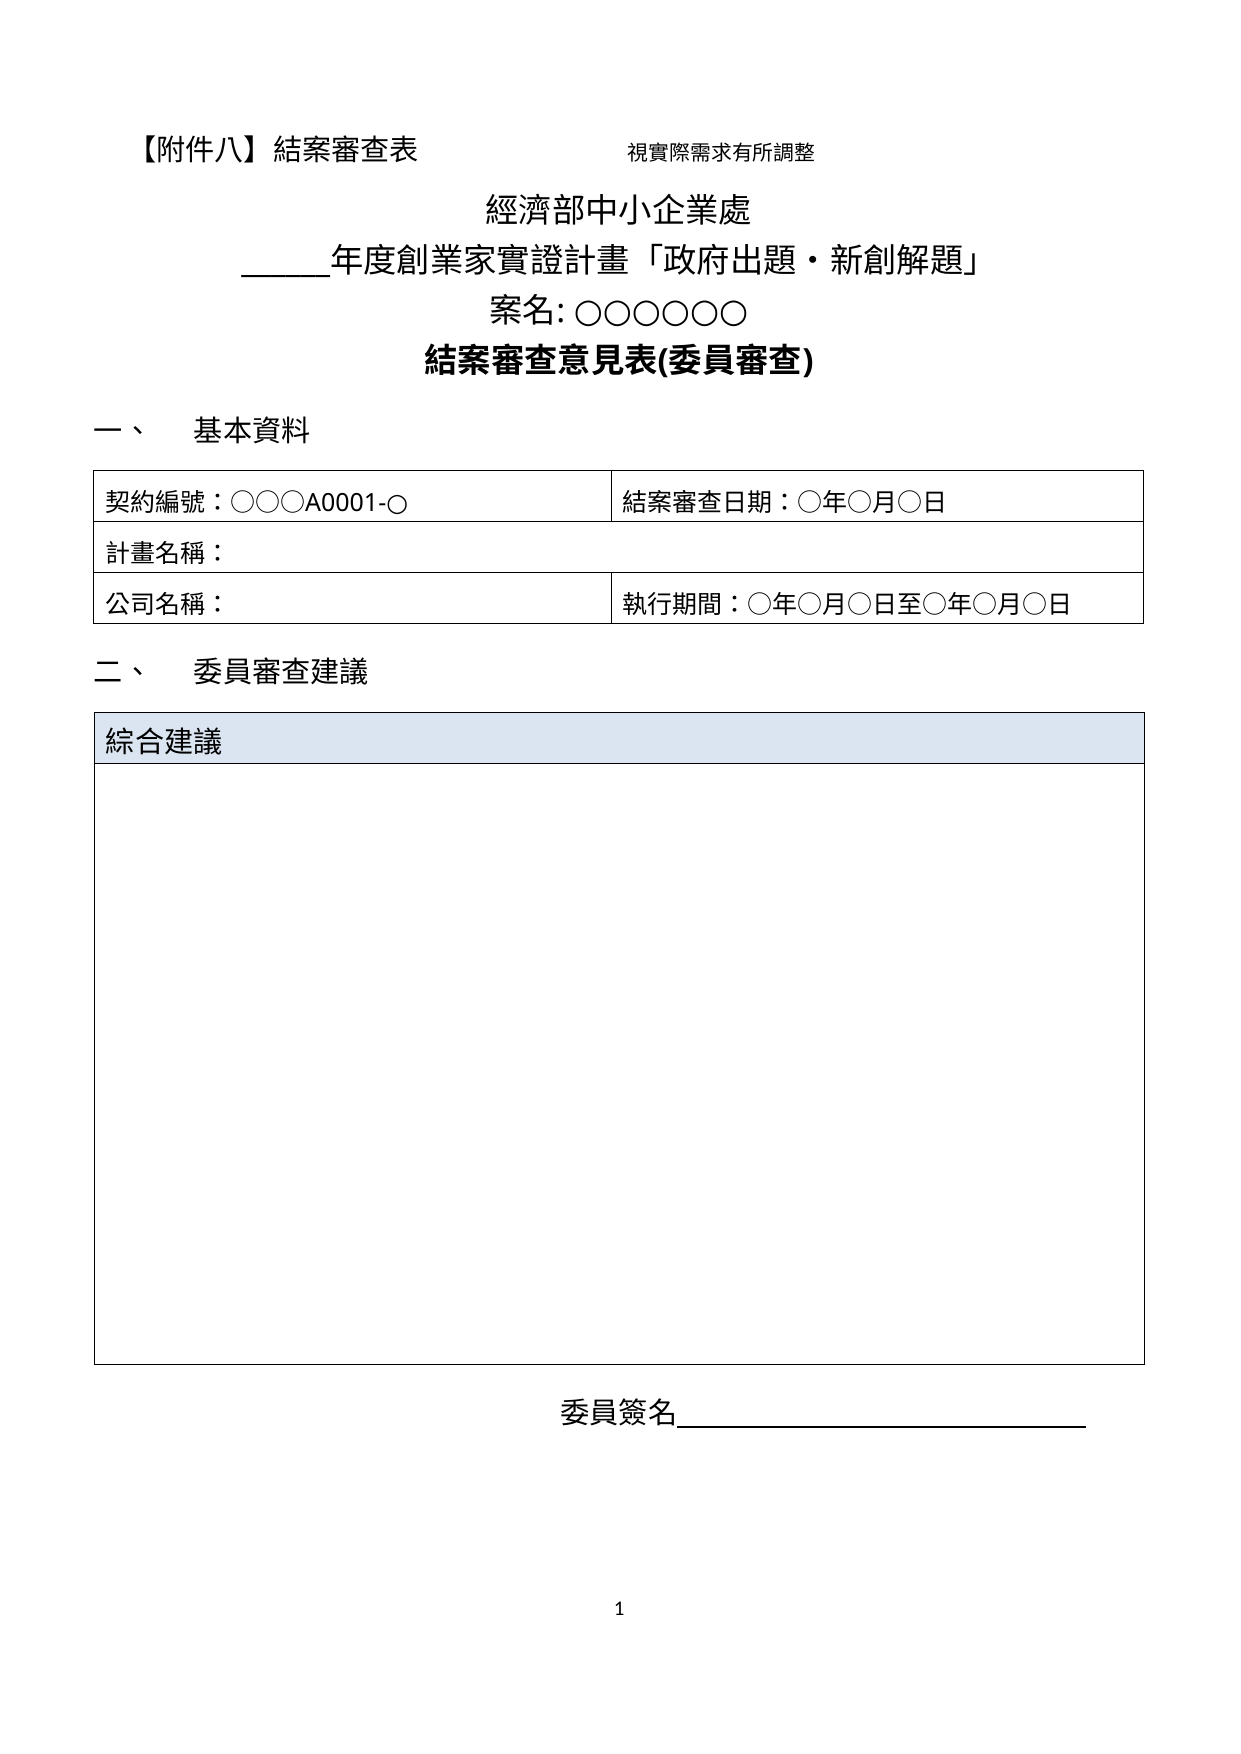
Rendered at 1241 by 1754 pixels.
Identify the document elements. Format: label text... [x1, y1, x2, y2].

text 結案審查意見表(委員審查) [94, 332, 1144, 382]
table_cell 執行期間：○年○月○日至○年○月○日 [612, 573, 1143, 623]
text 委員簽名 [94, 1383, 1144, 1433]
list 委員審查建議 [94, 643, 1144, 693]
text ______年度創業家實證計畫「政府出題‧新創解題」 [94, 232, 1144, 282]
table_header 結案審查日期：○年○月○日 [612, 471, 1143, 521]
table_cell [95, 764, 1144, 1364]
table_cell 公司名稱： [94, 573, 611, 623]
text 經濟部中小企業處 [94, 114, 1144, 232]
text 案名: ○○○○○○ [94, 282, 1144, 332]
list 基本資料 [94, 401, 1144, 451]
table_header 綜合建議 [95, 713, 1144, 763]
table_header 契約編號：○○○A0001-○ [94, 471, 611, 521]
table_cell 計畫名稱： [94, 522, 1143, 572]
